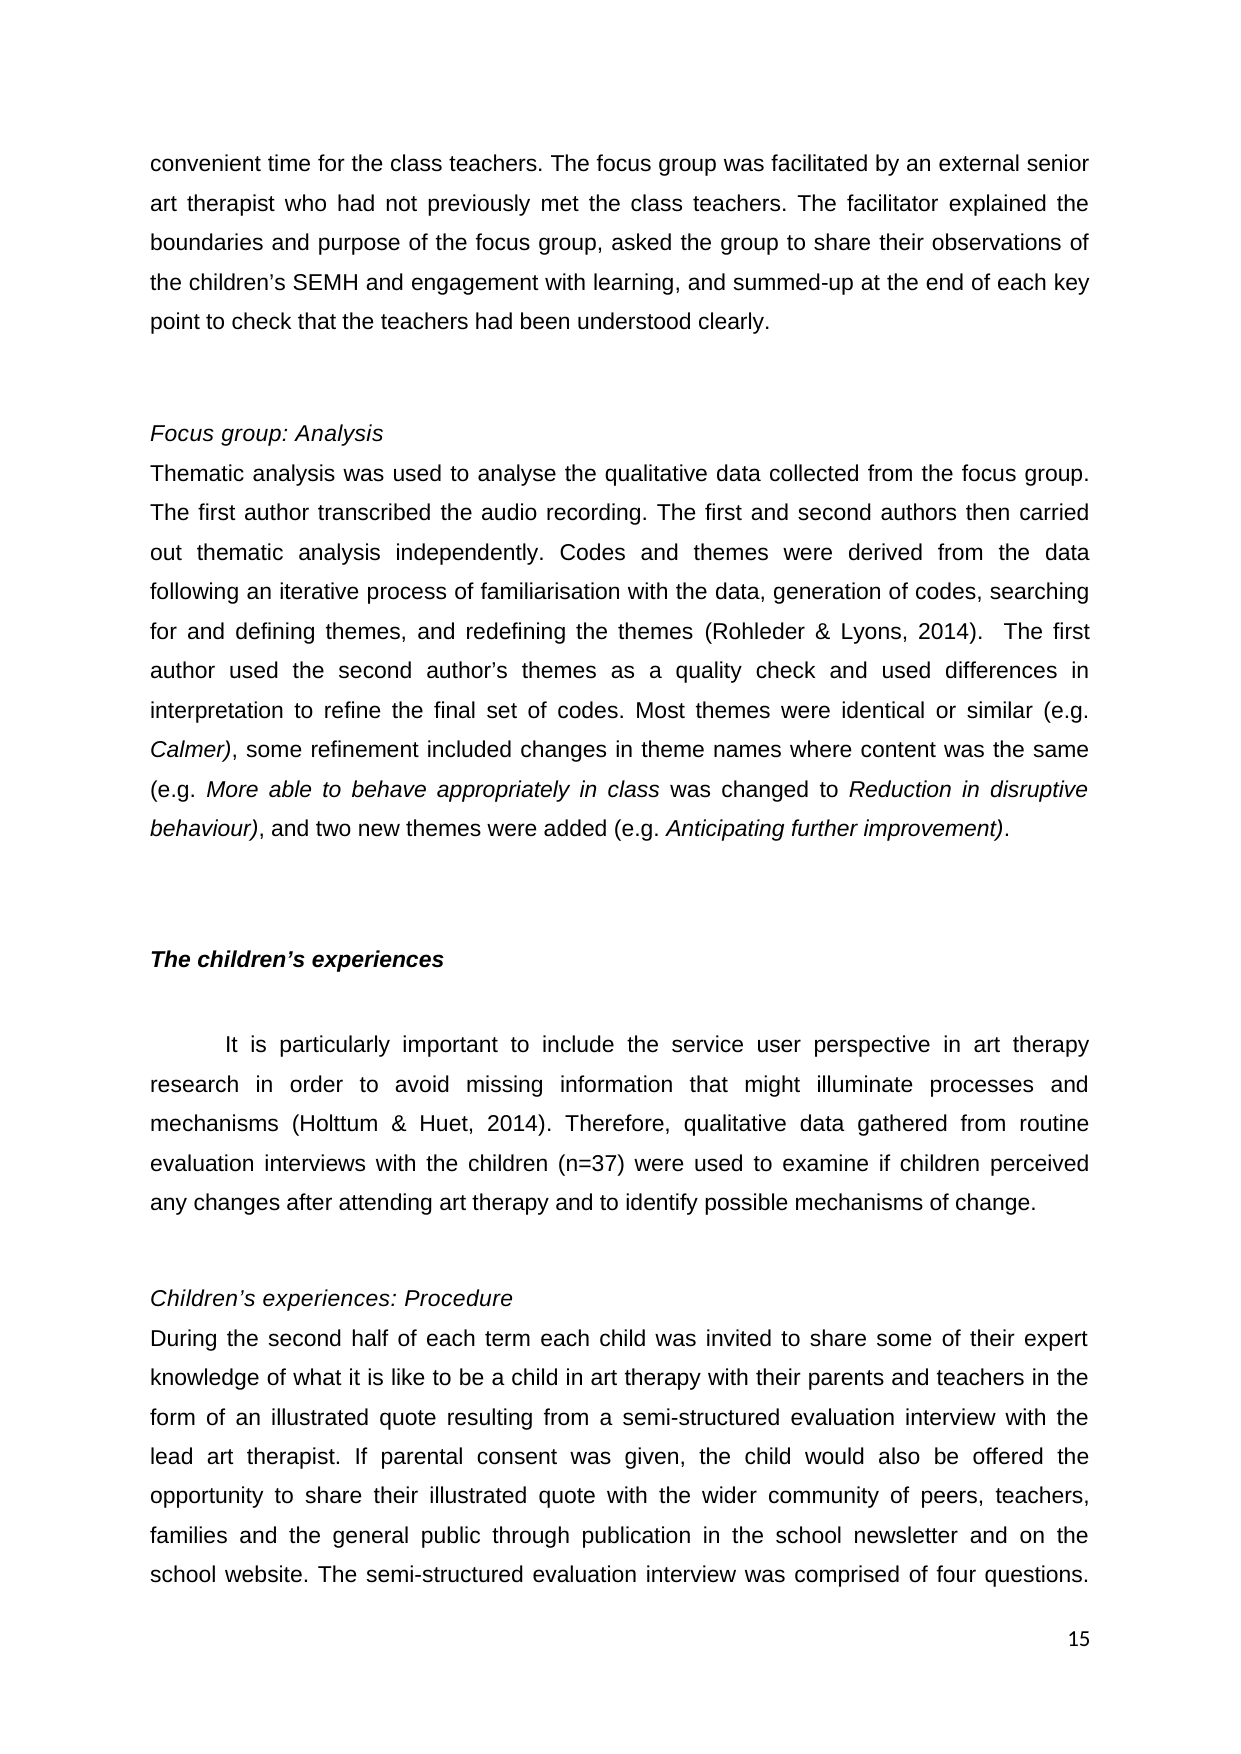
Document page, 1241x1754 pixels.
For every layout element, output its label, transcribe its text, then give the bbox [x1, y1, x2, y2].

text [150, 150, 1090, 334]
text Thematic analysis was used to analyse the qualitative data collected from the focus group. The first author transcribed the audio recording. The first and second authors then carried out thematic analysis independently. Codes and themes were derived from the data following an iterative process of familiarisation with the data, generation of codes, searching for and defining themes, and redefining the themes (Rohleder & Lyons, 2014). The first author used the second author’s themes as a quality check and used differences in interpretation to refine the final set of codes. Most themes were identical or similar (e.g. Calmer), some refinement included changes in theme names where content was the same (e.g. More able to behave appropriately in class was changed to Reduction in disruptive behaviour), and two new themes were added (e.g. Anticipating further improvement). [150, 460, 1090, 841]
subtitle Children’s experiences: Procedure [150, 1285, 1090, 1311]
subtitle Focus group: Analysis [150, 420, 1090, 447]
text It is particularly important to include the service user perspective in art therapy research in order to avoid missing information that might illuminate processes and mechanisms (Holttum & Huet, 2014). Therefore, qualitative data gathered from routine evaluation interviews with the children (n=37) were used to examine if children perceived any changes after attending art therapy and to identify possible mechanisms of change. [150, 1031, 1090, 1216]
subtitle The children’s experiences [150, 946, 1090, 972]
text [150, 1324, 1090, 1588]
